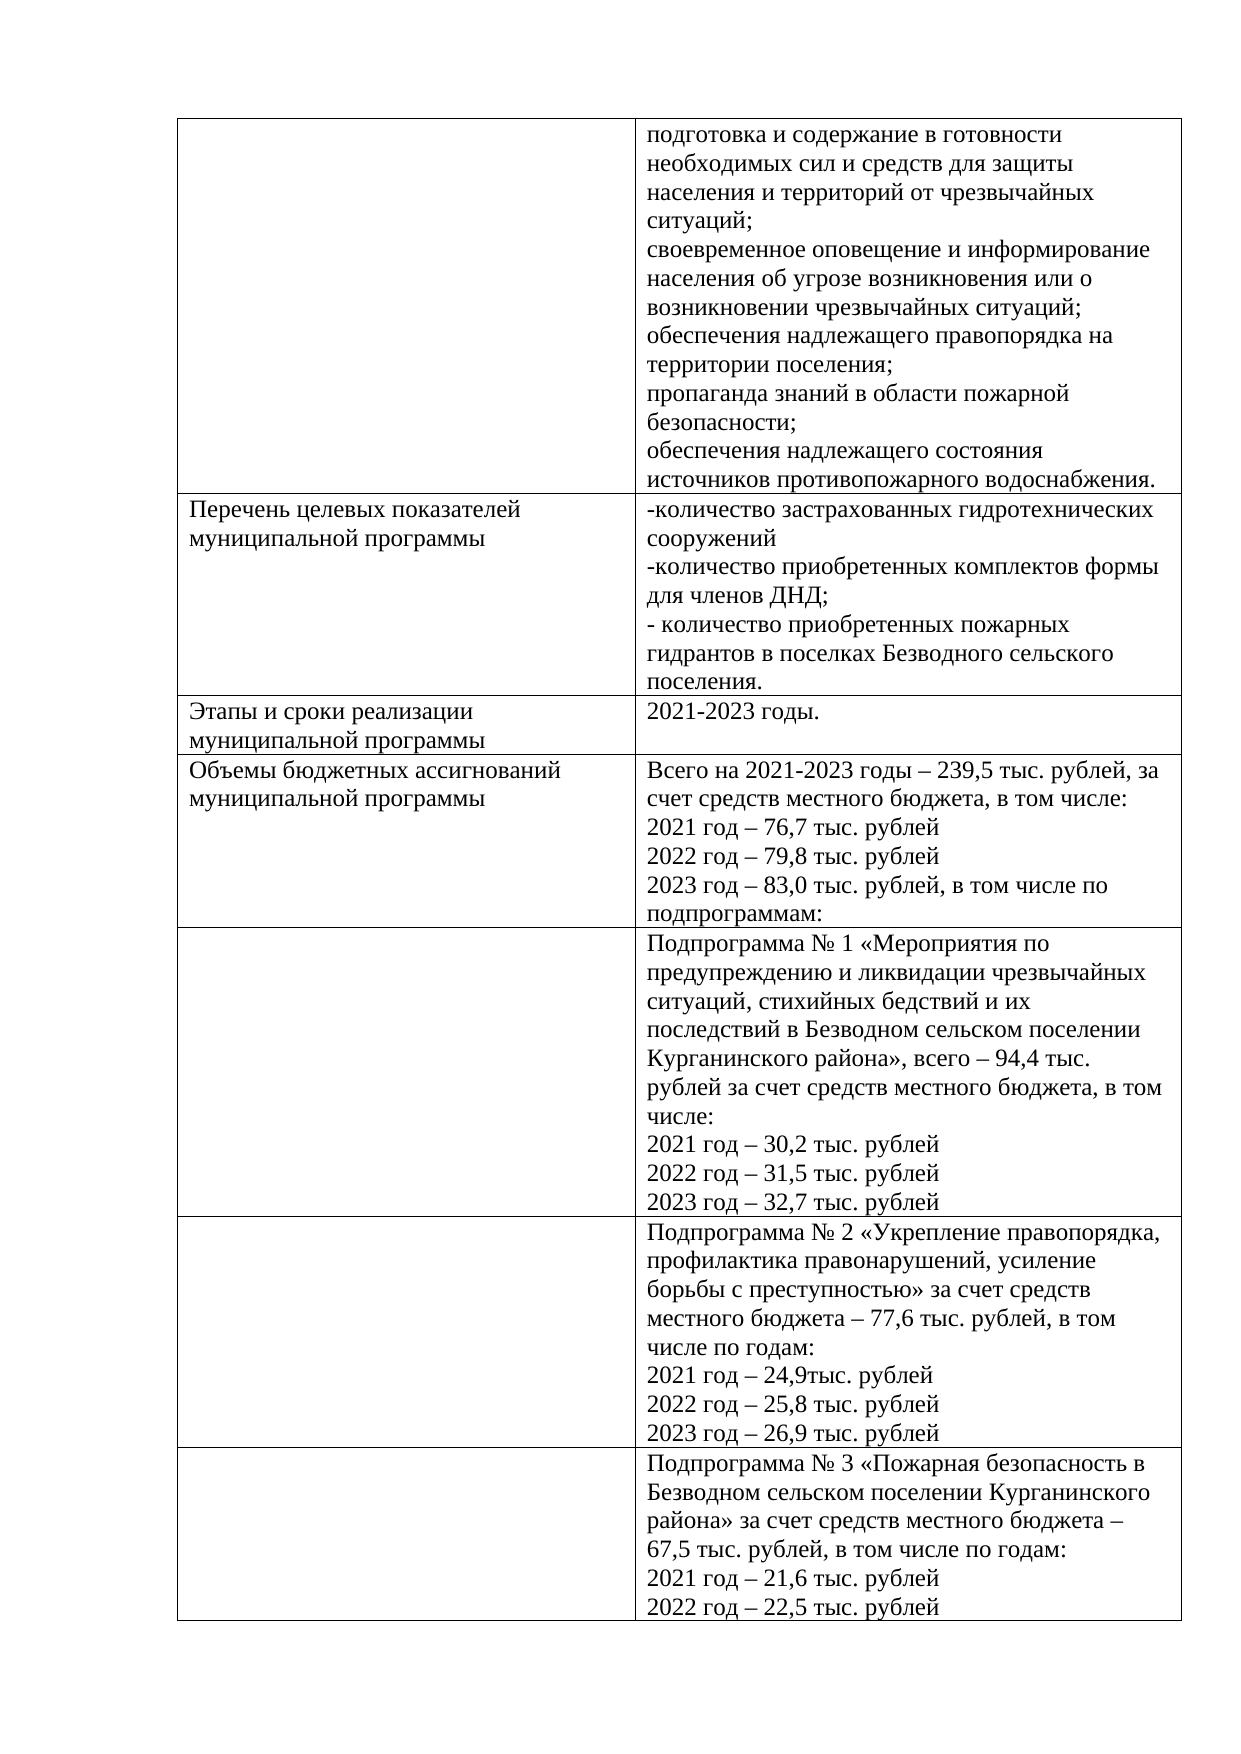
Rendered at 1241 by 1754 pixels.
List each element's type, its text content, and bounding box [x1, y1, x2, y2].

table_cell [636, 119, 1181, 493]
table_cell -количество застрахованных гидротехнических сооружений -количество приобретенных комплектов формы для членов ДНД; - количество приобретенных пожарных гидрантов в поселках Безводного сельского поселения. [636, 494, 1181, 695]
table_cell [178, 1217, 635, 1447]
table_cell Этапы и сроки реализации муниципальной программы [178, 696, 635, 754]
table_cell Подпрограмма № 2 «Укрепление правопорядка, профилактика правонарушений, усиление борьбы с преступностью» за счет средств местного бюджета – 77,6 тыс. рублей, в том числе по годам: 2021 год – 24,9тыс. рублей 2022 год – 25,8 тыс. рублей 2023 год – 26,9 тыс. рублей [636, 1217, 1181, 1447]
table_cell [178, 1448, 635, 1620]
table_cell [636, 1448, 1181, 1620]
table_cell Всего на 2021-2023 годы – 239,5 тыс. рублей, за счет средств местного бюджета, в том числе: 2021 год – 76,7 тыс. рублей 2022 год – 79,8 тыс. рублей 2023 год – 83,0 тыс. рублей, в том числе по подпрограммам: [636, 755, 1181, 927]
table_cell Объемы бюджетных ассигнований муниципальной программы [178, 755, 635, 927]
table_cell Перечень целевых показателей муниципальной программы [178, 494, 635, 695]
table_cell 2021-2023 годы. [636, 696, 1181, 754]
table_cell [178, 119, 635, 493]
table_cell [178, 928, 635, 1216]
table_cell Подпрограмма № 1 «Мероприятия по предупреждению и ликвидации чрезвычайных ситуаций, стихийных бедствий и их последствий в Безводном сельском поселении Курганинского района», всего – 94,4 тыс. рублей за счет средств местного бюджета, в том числе: 2021 год – 30,2 тыс. рублей 2022 год – 31,5 тыс. рублей 2023 год – 32,7 тыс. рублей [636, 928, 1181, 1216]
